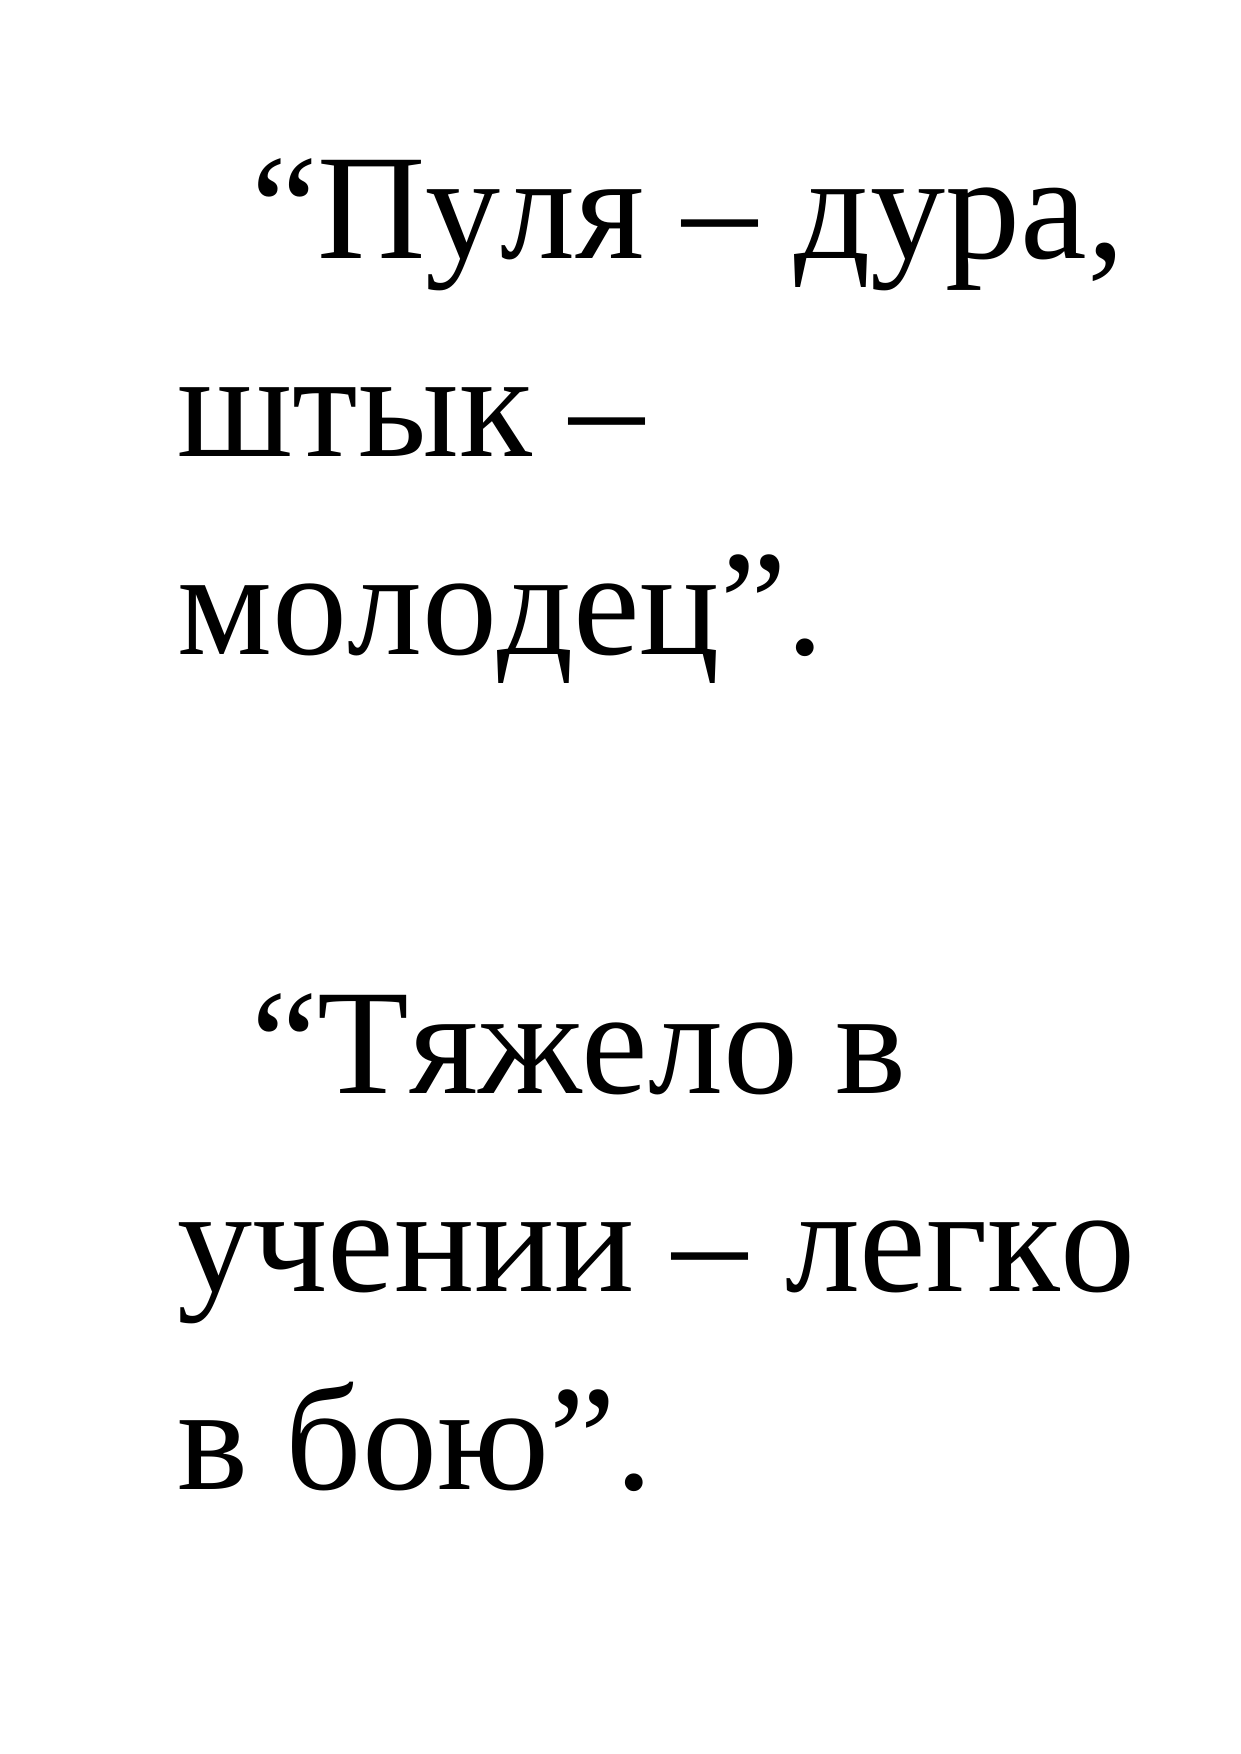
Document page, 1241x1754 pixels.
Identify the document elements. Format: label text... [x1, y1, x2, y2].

text “Пуля – дура, штык – молодец”. [177, 118, 1152, 687]
text “Тяжело в учении – легко в бою”. [177, 953, 1152, 1522]
